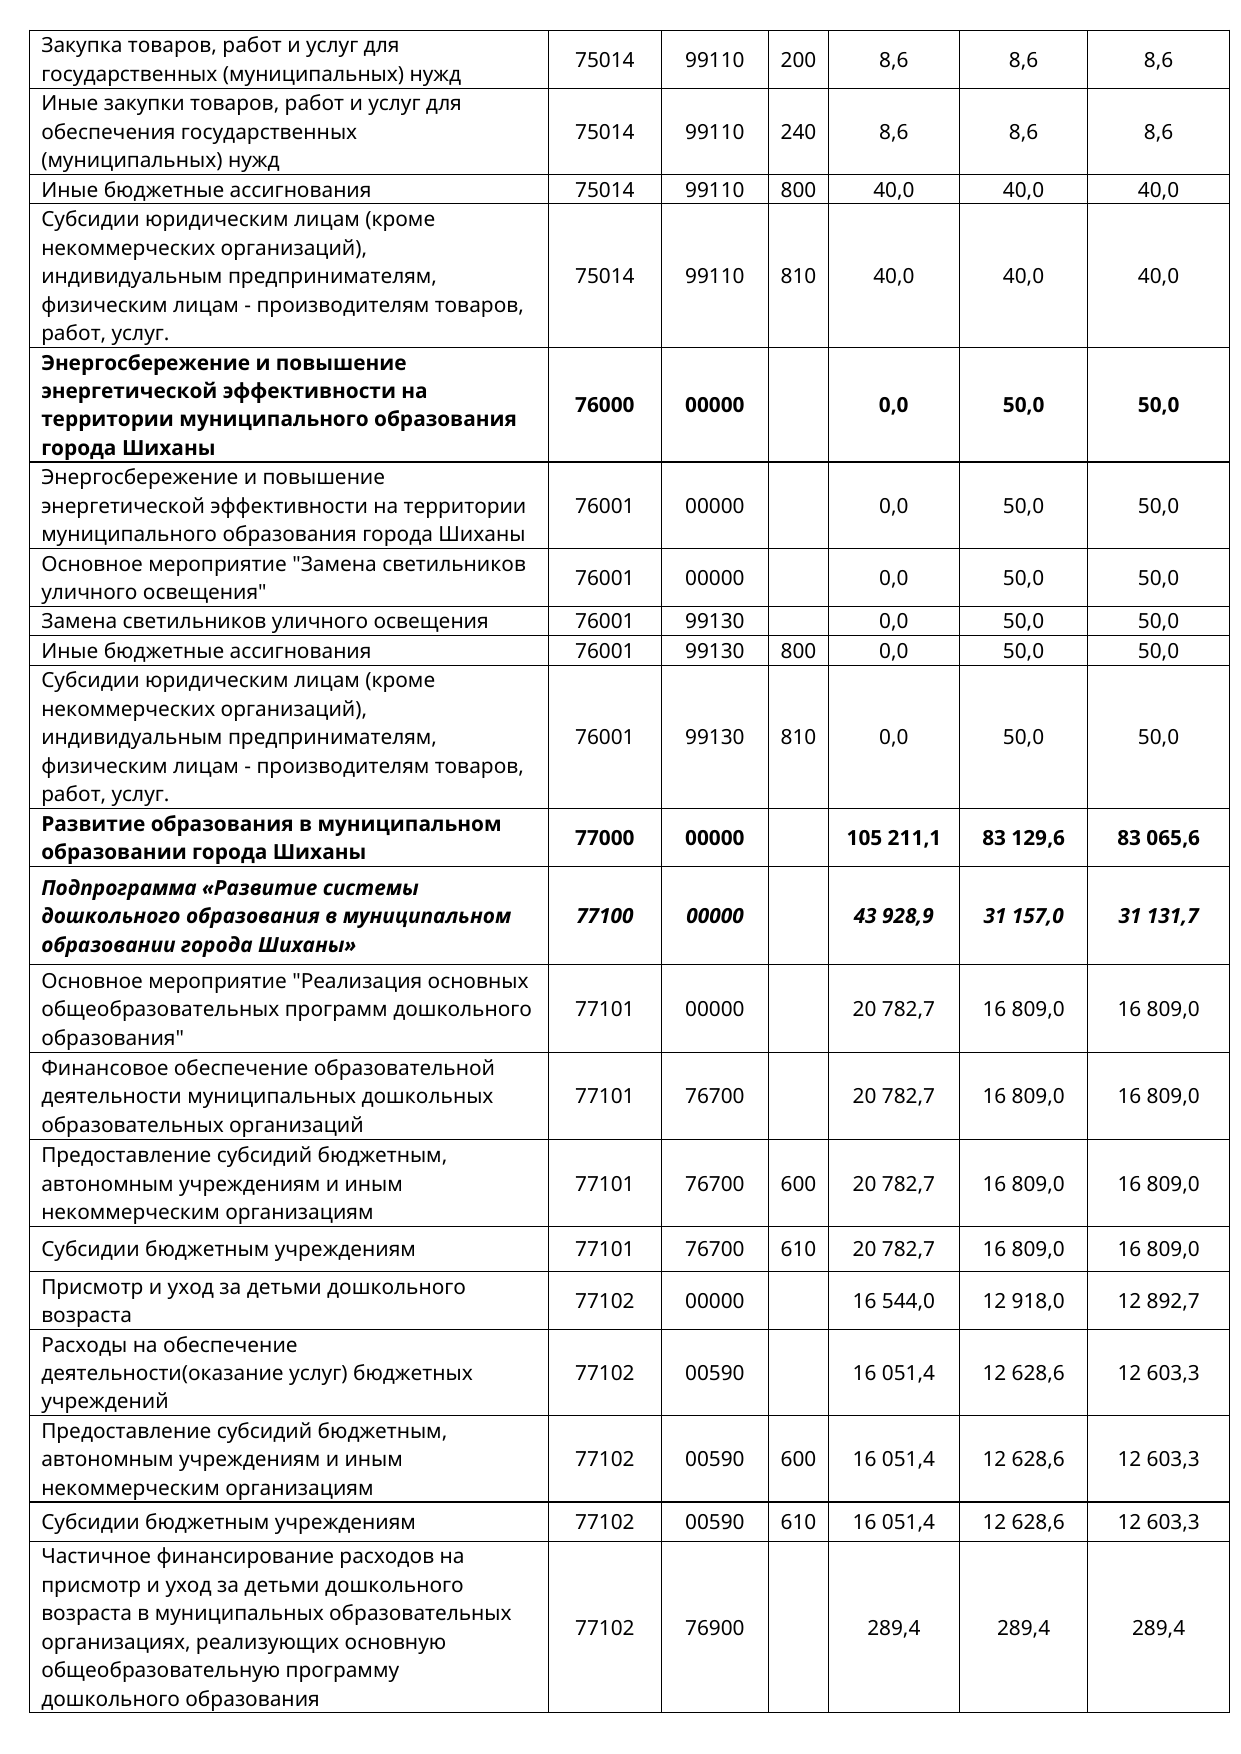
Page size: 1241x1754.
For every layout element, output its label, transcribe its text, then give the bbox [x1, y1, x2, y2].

table_cell 50,0 [1088, 348, 1229, 461]
table_cell 77102 [549, 1542, 661, 1712]
table_cell 40,0 [829, 204, 959, 347]
table_cell 8,6 [960, 31, 1087, 87]
table_cell 16 809,0 [960, 1053, 1087, 1139]
table_cell 00000 [662, 867, 768, 964]
table_cell 8,6 [1088, 89, 1229, 174]
table_cell Субсидии бюджетным учреждениям [30, 1227, 548, 1271]
table_cell 16 809,0 [1088, 1227, 1229, 1271]
table_cell 00590 [662, 1330, 768, 1415]
table_cell 0,0 [829, 666, 959, 808]
table_cell [769, 965, 828, 1052]
table_cell 00590 [662, 1503, 768, 1541]
table_cell Замена светильников уличного освещения [30, 607, 548, 635]
table_cell 77101 [549, 965, 661, 1052]
table_cell 76000 [549, 348, 661, 461]
table_cell 40,0 [1088, 175, 1229, 203]
table_cell 0,0 [829, 607, 959, 635]
table_cell 76001 [549, 636, 661, 664]
table_cell 12 628,6 [960, 1330, 1087, 1415]
table_cell 12 892,7 [1088, 1272, 1229, 1329]
table_cell 40,0 [960, 175, 1087, 203]
table_cell 99110 [662, 175, 768, 203]
table_cell 8,6 [829, 89, 959, 174]
table_cell 50,0 [1088, 607, 1229, 635]
table_cell [769, 607, 828, 635]
table_cell 77102 [549, 1272, 661, 1329]
table_cell 77102 [549, 1330, 661, 1415]
table_cell Иные бюджетные ассигнования [30, 175, 548, 203]
table_cell [769, 549, 828, 606]
table_cell Основное мероприятие "Реализация основных общеобразовательных программ дошкольного образования" [30, 965, 548, 1052]
table_cell 610 [769, 1503, 828, 1541]
table_cell 31 131,7 [1088, 867, 1229, 964]
table_cell 16 051,4 [829, 1416, 959, 1501]
table_cell 50,0 [960, 549, 1087, 606]
table_cell Частичное финансирование расходов на присмотр и уход за детьми дошкольного возраста в муниципальных образовательных организациях, реализующих основную общеобразовательную программу дошкольного образования [30, 1542, 548, 1712]
table_cell 76001 [549, 463, 661, 548]
table_cell Основное мероприятие "Замена светильников уличного освещения" [30, 549, 548, 606]
table_cell 50,0 [960, 463, 1087, 548]
table_cell 12 603,3 [1088, 1330, 1229, 1415]
table_cell 12 603,3 [1088, 1503, 1229, 1541]
table_cell 12 628,6 [960, 1416, 1087, 1501]
table_cell [769, 1542, 828, 1712]
table_cell 0,0 [829, 348, 959, 461]
table_cell 99110 [662, 204, 768, 347]
table_cell 43 928,9 [829, 867, 959, 964]
table_cell 600 [769, 1416, 828, 1501]
table_cell 105 211,1 [829, 809, 959, 866]
table_cell 75014 [549, 175, 661, 203]
table_cell 289,4 [829, 1542, 959, 1712]
table_cell 00000 [662, 348, 768, 461]
table_cell Субсидии бюджетным учреждениям [30, 1503, 548, 1541]
table_cell 16 809,0 [1088, 1053, 1229, 1139]
table_cell 00000 [662, 463, 768, 548]
table_cell Энергосбережение и повышение энергетической эффективности на территории муниципального образования города Шиханы [30, 463, 548, 548]
table_cell Подпрограмма «Развитие системы дошкольного образования в муниципальном образовании города Шиханы» [30, 867, 548, 964]
table_cell [769, 1053, 828, 1139]
table_cell Развитие образования в муниципальном образовании города Шиханы [30, 809, 548, 866]
table_cell 50,0 [960, 636, 1087, 664]
table_cell 289,4 [960, 1542, 1087, 1712]
table_cell 40,0 [1088, 204, 1229, 347]
table_cell Расходы на обеспечение деятельности(оказание услуг) бюджетных учреждений [30, 1330, 548, 1415]
table_cell 16 051,4 [829, 1330, 959, 1415]
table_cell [30, 31, 548, 87]
table_cell 20 782,7 [829, 1053, 959, 1139]
table_cell [769, 1330, 828, 1415]
table_cell 83 065,6 [1088, 809, 1229, 866]
table_cell 31 157,0 [960, 867, 1087, 964]
table_cell 610 [769, 1227, 828, 1271]
table_cell 800 [769, 175, 828, 203]
table_cell 20 782,7 [829, 1140, 959, 1226]
table_cell 50,0 [1088, 636, 1229, 664]
table_cell Финансовое обеспечение образовательной деятельности муниципальных дошкольных образовательных организаций [30, 1053, 548, 1139]
table_cell [769, 867, 828, 964]
table_cell 00000 [662, 549, 768, 606]
table_cell Энергосбережение и повышение энергетической эффективности на территории муниципального образования города Шиханы [30, 348, 548, 461]
table_cell 00000 [662, 1272, 768, 1329]
table_cell 16 809,0 [960, 1140, 1087, 1226]
table_cell 40,0 [960, 204, 1087, 347]
table_cell 0,0 [829, 549, 959, 606]
table_cell 16 051,4 [829, 1503, 959, 1541]
table_cell 50,0 [960, 607, 1087, 635]
table_cell 75014 [549, 31, 661, 87]
table_cell 16 809,0 [1088, 1140, 1229, 1226]
table_cell 76700 [662, 1053, 768, 1139]
table_cell 75014 [549, 204, 661, 347]
table_cell 00000 [662, 965, 768, 1052]
table_cell 77101 [549, 1140, 661, 1226]
table_cell 00000 [662, 809, 768, 866]
table_cell 99130 [662, 607, 768, 635]
table_cell 240 [769, 89, 828, 174]
table_cell 16 809,0 [1088, 965, 1229, 1052]
table_cell 99130 [662, 636, 768, 664]
table_cell 200 [769, 31, 828, 87]
table_cell [769, 809, 828, 866]
table_cell 0,0 [829, 463, 959, 548]
table_cell 76700 [662, 1227, 768, 1271]
table_cell 00590 [662, 1416, 768, 1501]
table_cell 289,4 [1088, 1542, 1229, 1712]
table_cell 77100 [549, 867, 661, 964]
table_cell 8,6 [829, 31, 959, 87]
table_cell 800 [769, 636, 828, 664]
table_cell 50,0 [960, 666, 1087, 808]
table_cell Предоставление субсидий бюджетным, автономным учреждениям и иным некоммерческим организациям [30, 1416, 548, 1501]
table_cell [30, 89, 548, 174]
table_cell 20 782,7 [829, 965, 959, 1052]
table_cell 16 809,0 [960, 965, 1087, 1052]
table_cell 50,0 [960, 348, 1087, 461]
table_cell 0,0 [829, 636, 959, 664]
table_cell 99110 [662, 89, 768, 174]
table_cell 8,6 [960, 89, 1087, 174]
table_cell 12 603,3 [1088, 1416, 1229, 1501]
table_cell 77000 [549, 809, 661, 866]
table_cell 40,0 [829, 175, 959, 203]
table_cell 99110 [662, 31, 768, 87]
table_cell 8,6 [1088, 31, 1229, 87]
table_cell 77102 [549, 1503, 661, 1541]
table_cell [769, 463, 828, 548]
table_cell 76001 [549, 549, 661, 606]
table_cell 810 [769, 666, 828, 808]
table_cell Присмотр и уход за детьми дошкольного возраста [30, 1272, 548, 1329]
table_cell 77102 [549, 1416, 661, 1501]
table_cell 76001 [549, 607, 661, 635]
table_cell 50,0 [1088, 666, 1229, 808]
table_cell 20 782,7 [829, 1227, 959, 1271]
table_cell 810 [769, 204, 828, 347]
table_cell Иные бюджетные ассигнования [30, 636, 548, 664]
table_cell 12 918,0 [960, 1272, 1087, 1329]
table_cell 77101 [549, 1227, 661, 1271]
table_cell [769, 1272, 828, 1329]
table_cell 50,0 [1088, 463, 1229, 548]
table_cell 12 628,6 [960, 1503, 1087, 1541]
table_cell 76700 [662, 1140, 768, 1226]
table_cell 99130 [662, 666, 768, 808]
table_cell 16 809,0 [960, 1227, 1087, 1271]
table_cell 16 544,0 [829, 1272, 959, 1329]
table_cell 83 129,6 [960, 809, 1087, 866]
table_cell 77101 [549, 1053, 661, 1139]
table_cell 50,0 [1088, 549, 1229, 606]
table_cell 600 [769, 1140, 828, 1226]
table_cell 76001 [549, 666, 661, 808]
table_cell Предоставление субсидий бюджетным, автономным учреждениям и иным некоммерческим организациям [30, 1140, 548, 1226]
table_cell [769, 348, 828, 461]
table_cell 76900 [662, 1542, 768, 1712]
table_cell 75014 [549, 89, 661, 174]
